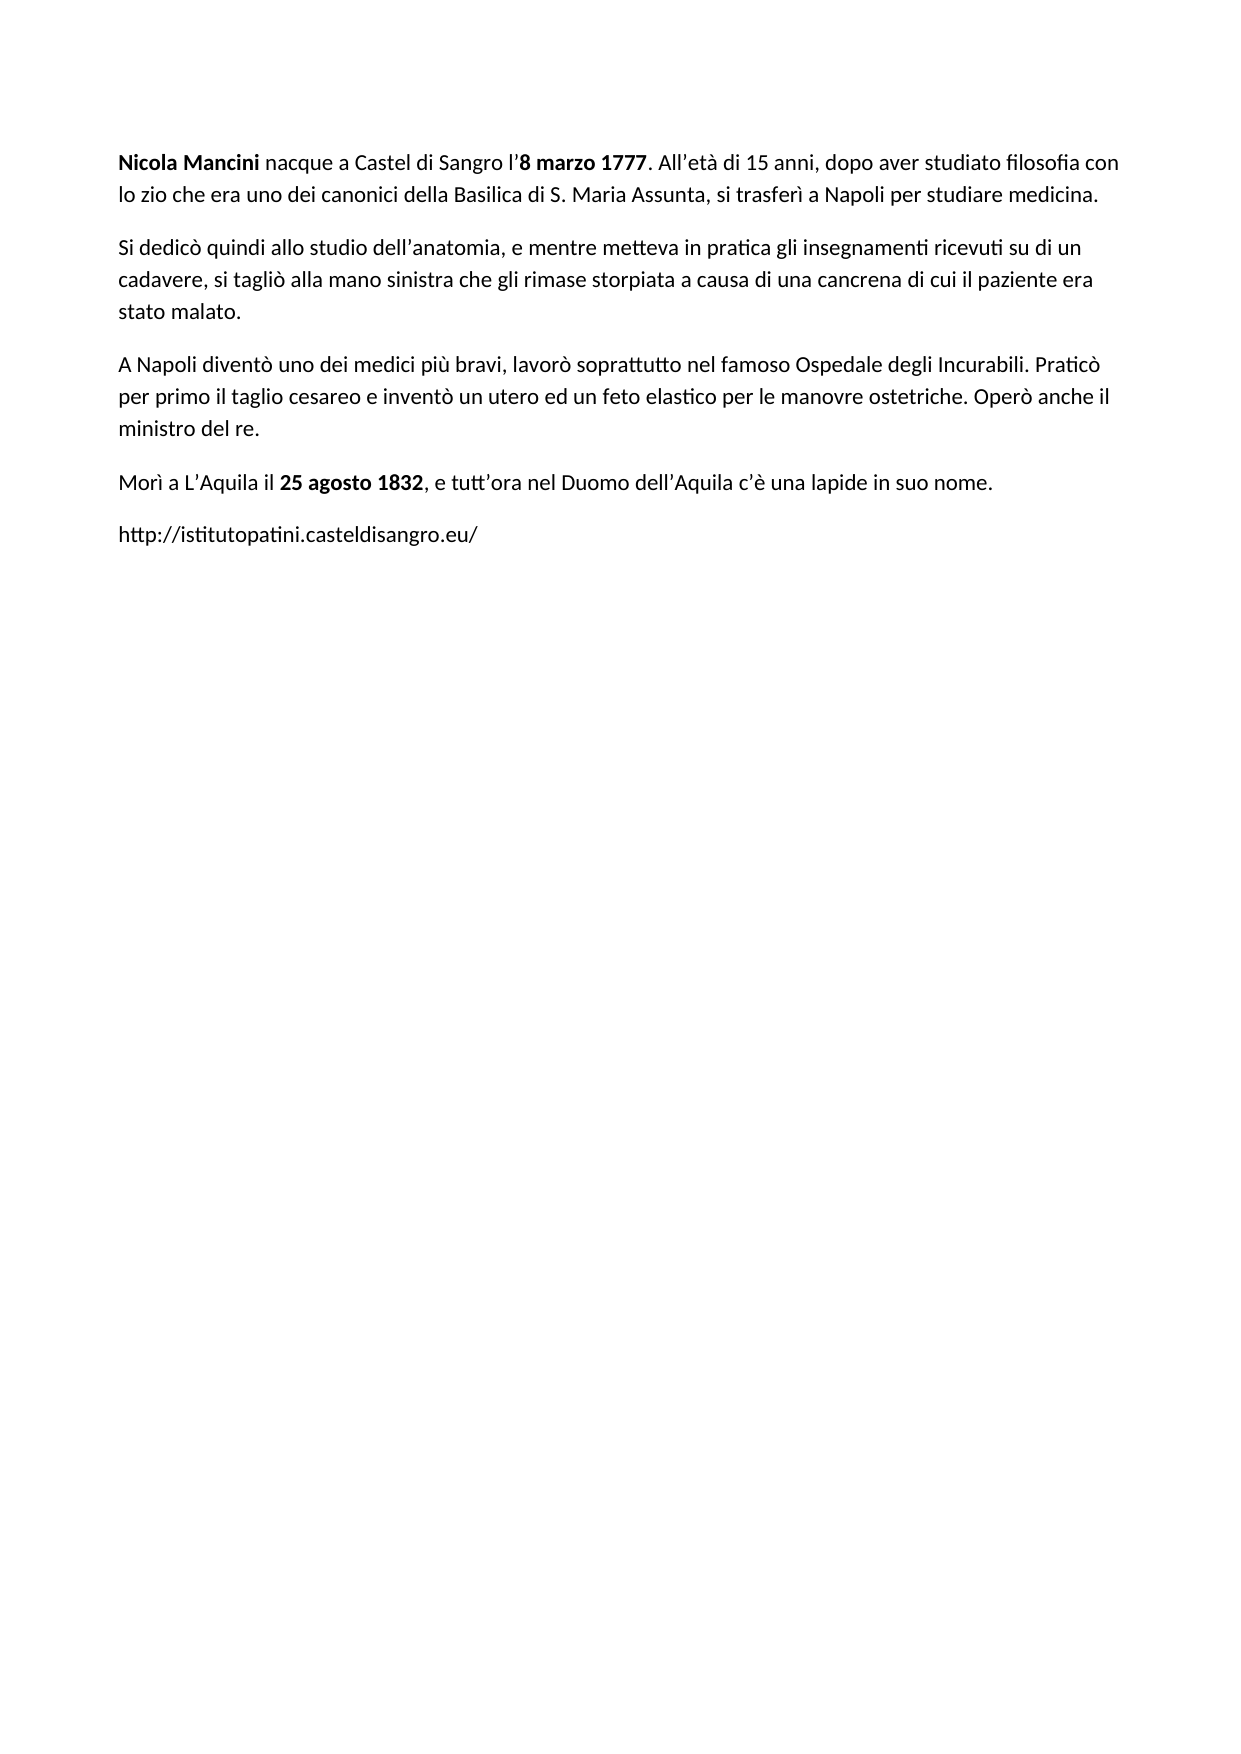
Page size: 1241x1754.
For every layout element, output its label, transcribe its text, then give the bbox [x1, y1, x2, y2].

text Si dedicò quindi allo studio dell’anatomia, e mentre metteva in pratica gli insegnamenti ricevuti su di un cadavere, si tagliò alla mano sinistra che gli rimase storpiata a causa di una cancrena di cui il paziente era stato malato. [118, 233, 1122, 325]
text http://istitutopatini.casteldisangro.eu/ [118, 521, 1122, 549]
text A Napoli diventò uno dei medici più bravi, lavorò soprattutto nel famoso Ospedale degli Incurabili. Praticò per primo il taglio cesareo e inventò un utero ed un feto elastico per le manovre ostetriche. Operò anche il ministro del re. [118, 350, 1122, 443]
text Nicola Mancini nacque a Castel di Sangro l’8 marzo 1777. All’età di 15 anni, dopo aver studiato filosofia con lo zio che era uno dei canonici della Basilica di S. Maria Assunta, si trasferì a Napoli per studiare medicina. [118, 148, 1122, 208]
text Morì a L’Aquila il 25 agosto 1832, e tutt’ora nel Duomo dell’Aquila c’è una lapide in suo nome. [118, 468, 1122, 496]
